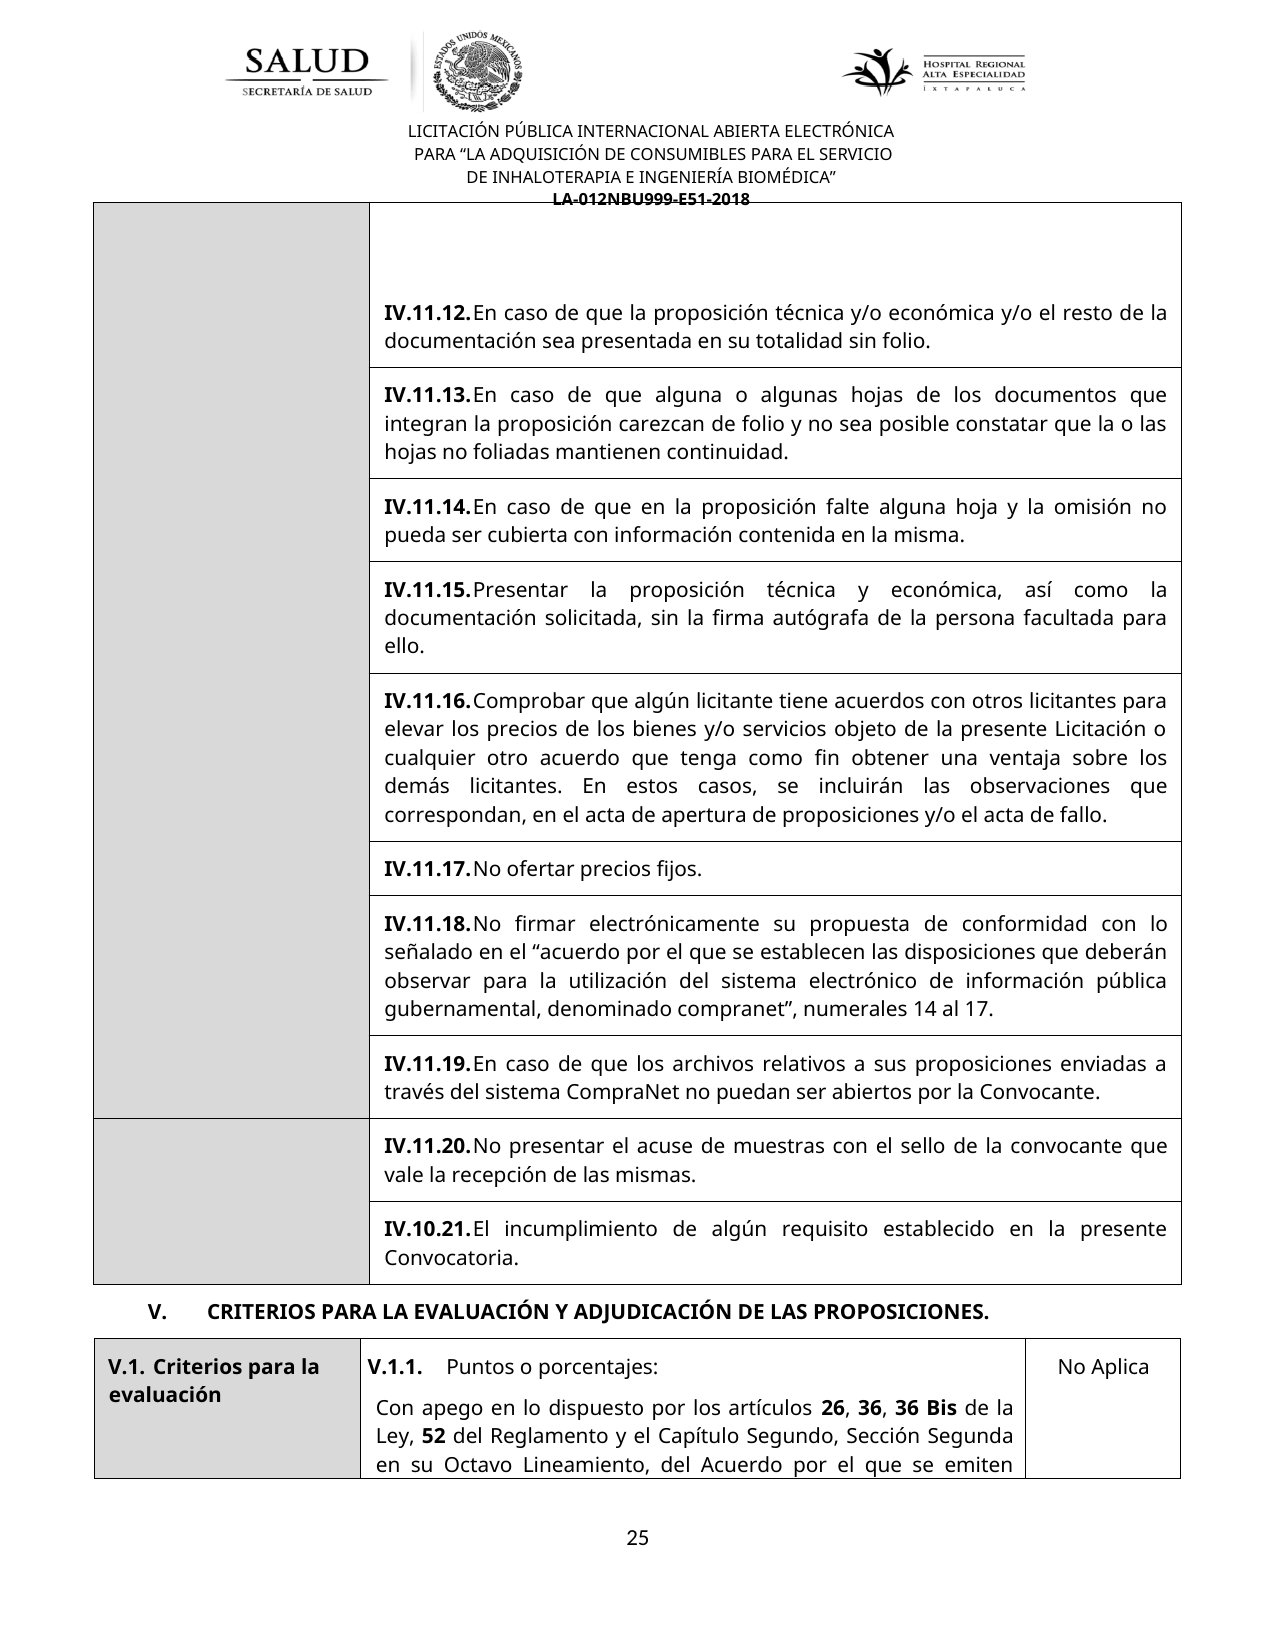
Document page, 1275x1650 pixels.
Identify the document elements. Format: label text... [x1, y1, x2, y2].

table_cell En caso de que en la proposición falte alguna hoja y la omisión no pueda ser cubierta con información contenida en la misma. [370, 479, 1181, 561]
table_cell En caso de que alguna o algunas hojas de los documentos que integran la proposición carezcan de folio y no sea posible constatar que la o las hojas no foliadas mantienen continuidad. [370, 368, 1181, 478]
table_cell IV.10.21. El incumplimiento de algún requisito establecido en la presente Convocatoria. [370, 1202, 1181, 1284]
table_cell No ofertar precios fijos. [370, 842, 1181, 895]
table_cell No firmar electrónicamente su propuesta de conformidad con lo señalado en el “acuerdo por el que se establecen las disposiciones que deberán observar para la utilización del sistema electrónico de información pública gubernamental, denominado compranet”, numerales 14 al 17. [370, 896, 1181, 1035]
table_cell En caso de que los archivos relativos a sus proposiciones enviadas a través del sistema CompraNet no puedan ser abiertos por la Convocante. [370, 1036, 1181, 1118]
table_cell No presentar el acuse de muestras con el sello de la convocante que vale la recepción de las mismas. [370, 1119, 1181, 1201]
table_cell [94, 1119, 369, 1284]
list CRITERIOS PARA LA EVALUACIÓN Y ADJUDICACIÓN DE LAS PROPOSICIONES. [148, 1297, 1125, 1326]
table_cell En caso de que la proposición técnica y/o económica y/o el resto de la documentación sea presentada en su totalidad sin folio. [370, 203, 1181, 367]
table_cell Presentar la proposición técnica y económica, así como la documentación solicitada, sin la firma autógrafa de la persona facultada para ello. [370, 562, 1181, 673]
table_cell Comprobar que algún licitante tiene acuerdos con otros licitantes para elevar los precios de los bienes y/o servicios objeto de la presente Licitación o cualquier otro acuerdo que tenga como fin obtener una ventaja sobre los demás licitantes. En estos casos, se incluirán las observaciones que correspondan, en el acta de apertura de proposiciones y/o el acta de fallo. [370, 674, 1181, 841]
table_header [95, 1339, 360, 1478]
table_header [361, 1339, 1025, 1478]
table_header No Aplica [1026, 1339, 1180, 1478]
